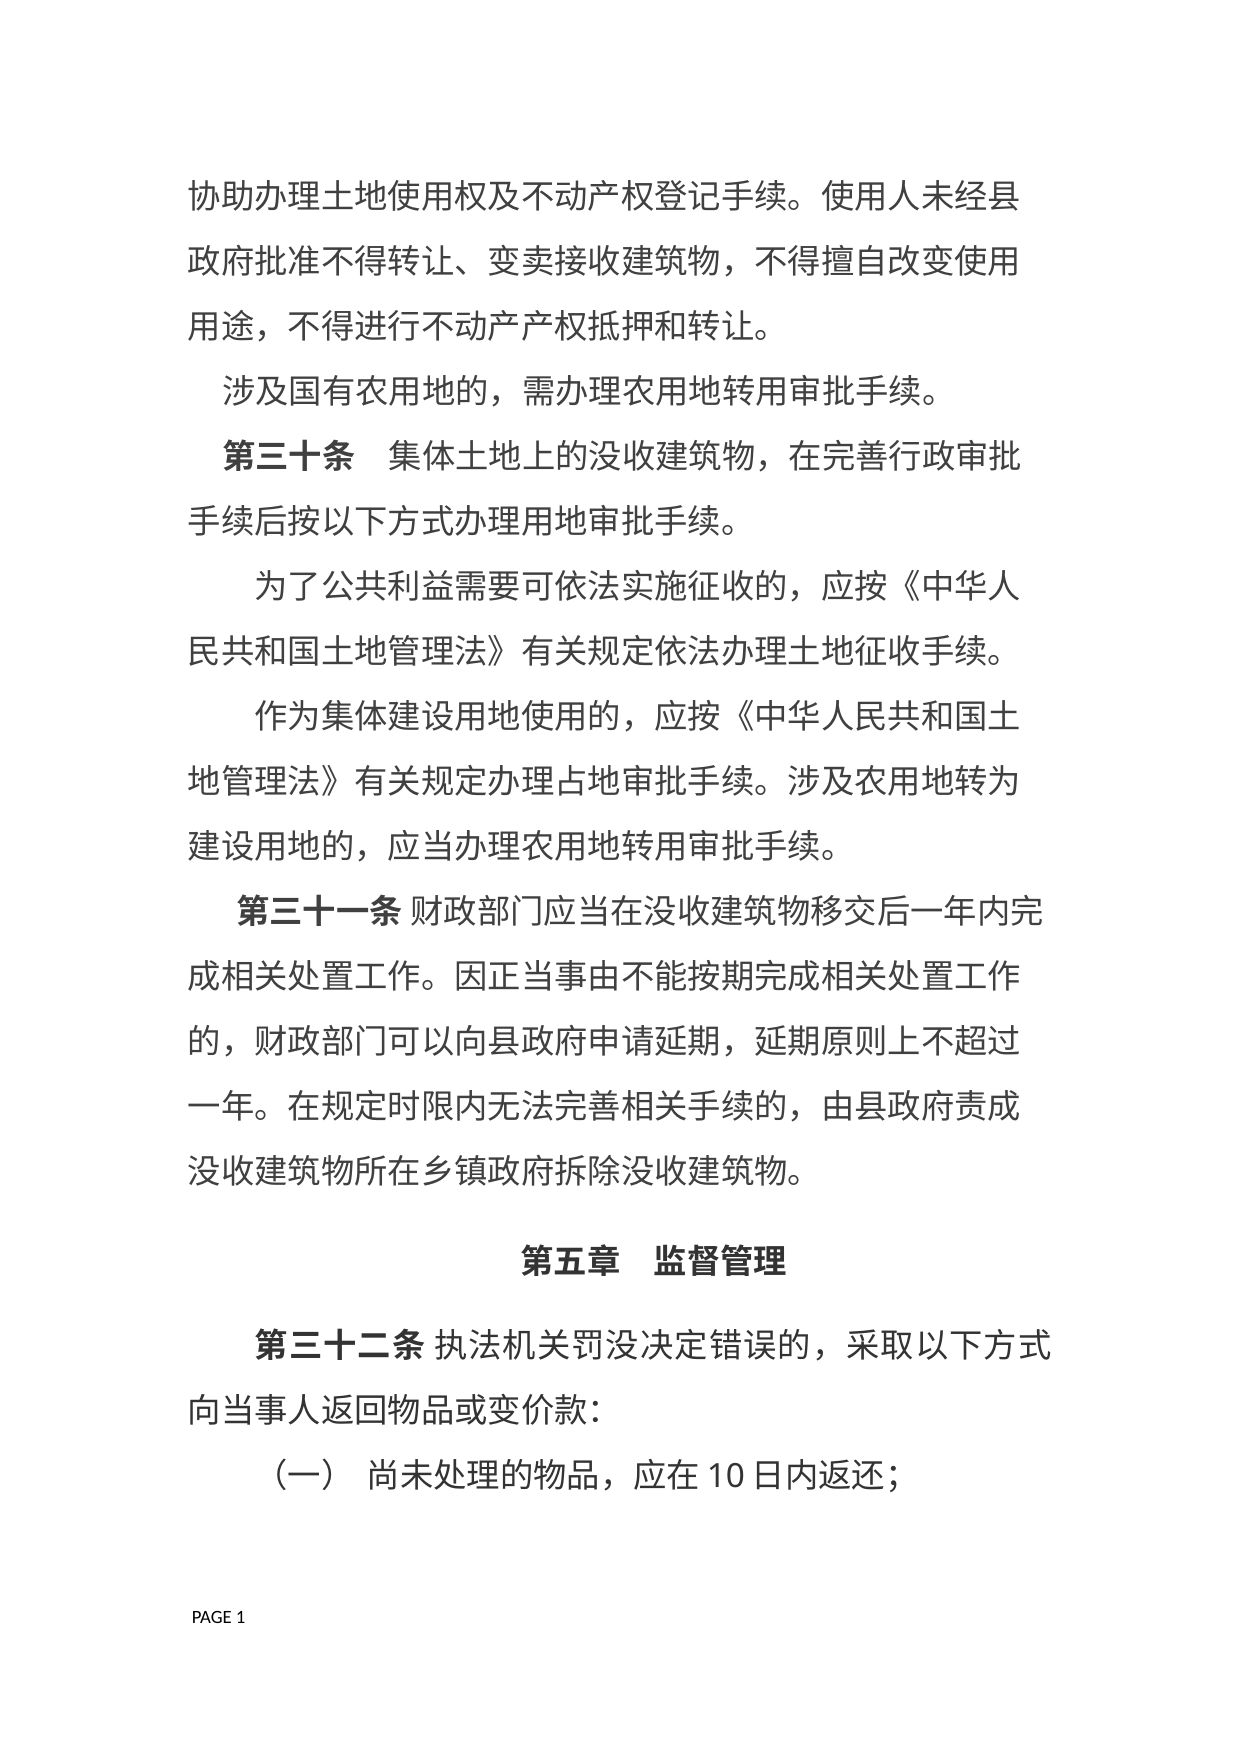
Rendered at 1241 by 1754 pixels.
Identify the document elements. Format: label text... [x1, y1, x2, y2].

text 第三十二条 执法机关罚没决定错误的，采取以下方式向当事人返回物品或变价款： [187, 1311, 1053, 1441]
text 涉及国有农用地的，需办理农用地转用审批手续。 [187, 357, 1053, 422]
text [187, 162, 1053, 357]
list 尚未处理的物品，应在10日内返还； [254, 1441, 1053, 1506]
text 第三十条 集体土地上的没收建筑物，在完善行政审批手续后按以下方式办理用地审批手续。 [187, 422, 1053, 552]
text 作为集体建设用地使用的，应按《中华人民共和国土地管理法》有关规定办理占地审批手续。涉及农用地转为建设用地的，应当办理农用地转用审批手续。 [187, 682, 1053, 877]
text 第三十一条 财政部门应当在没收建筑物移交后一年内完成相关处置工作。因正当事由不能按期完成相关处置工作的，财政部门可以向县政府申请延期，延期原则上不超过一年。在规定时限内无法完善相关手续的，由县政府责成没收建筑物所在乡镇政府拆除没收建筑物。 [187, 877, 1053, 1202]
text 为了公共利益需要可依法实施征收的，应按《中华人民共和国土地管理法》有关规定依法办理土地征收手续。 [187, 552, 1053, 682]
subtitle 第五章 监督管理 [187, 1227, 1053, 1292]
